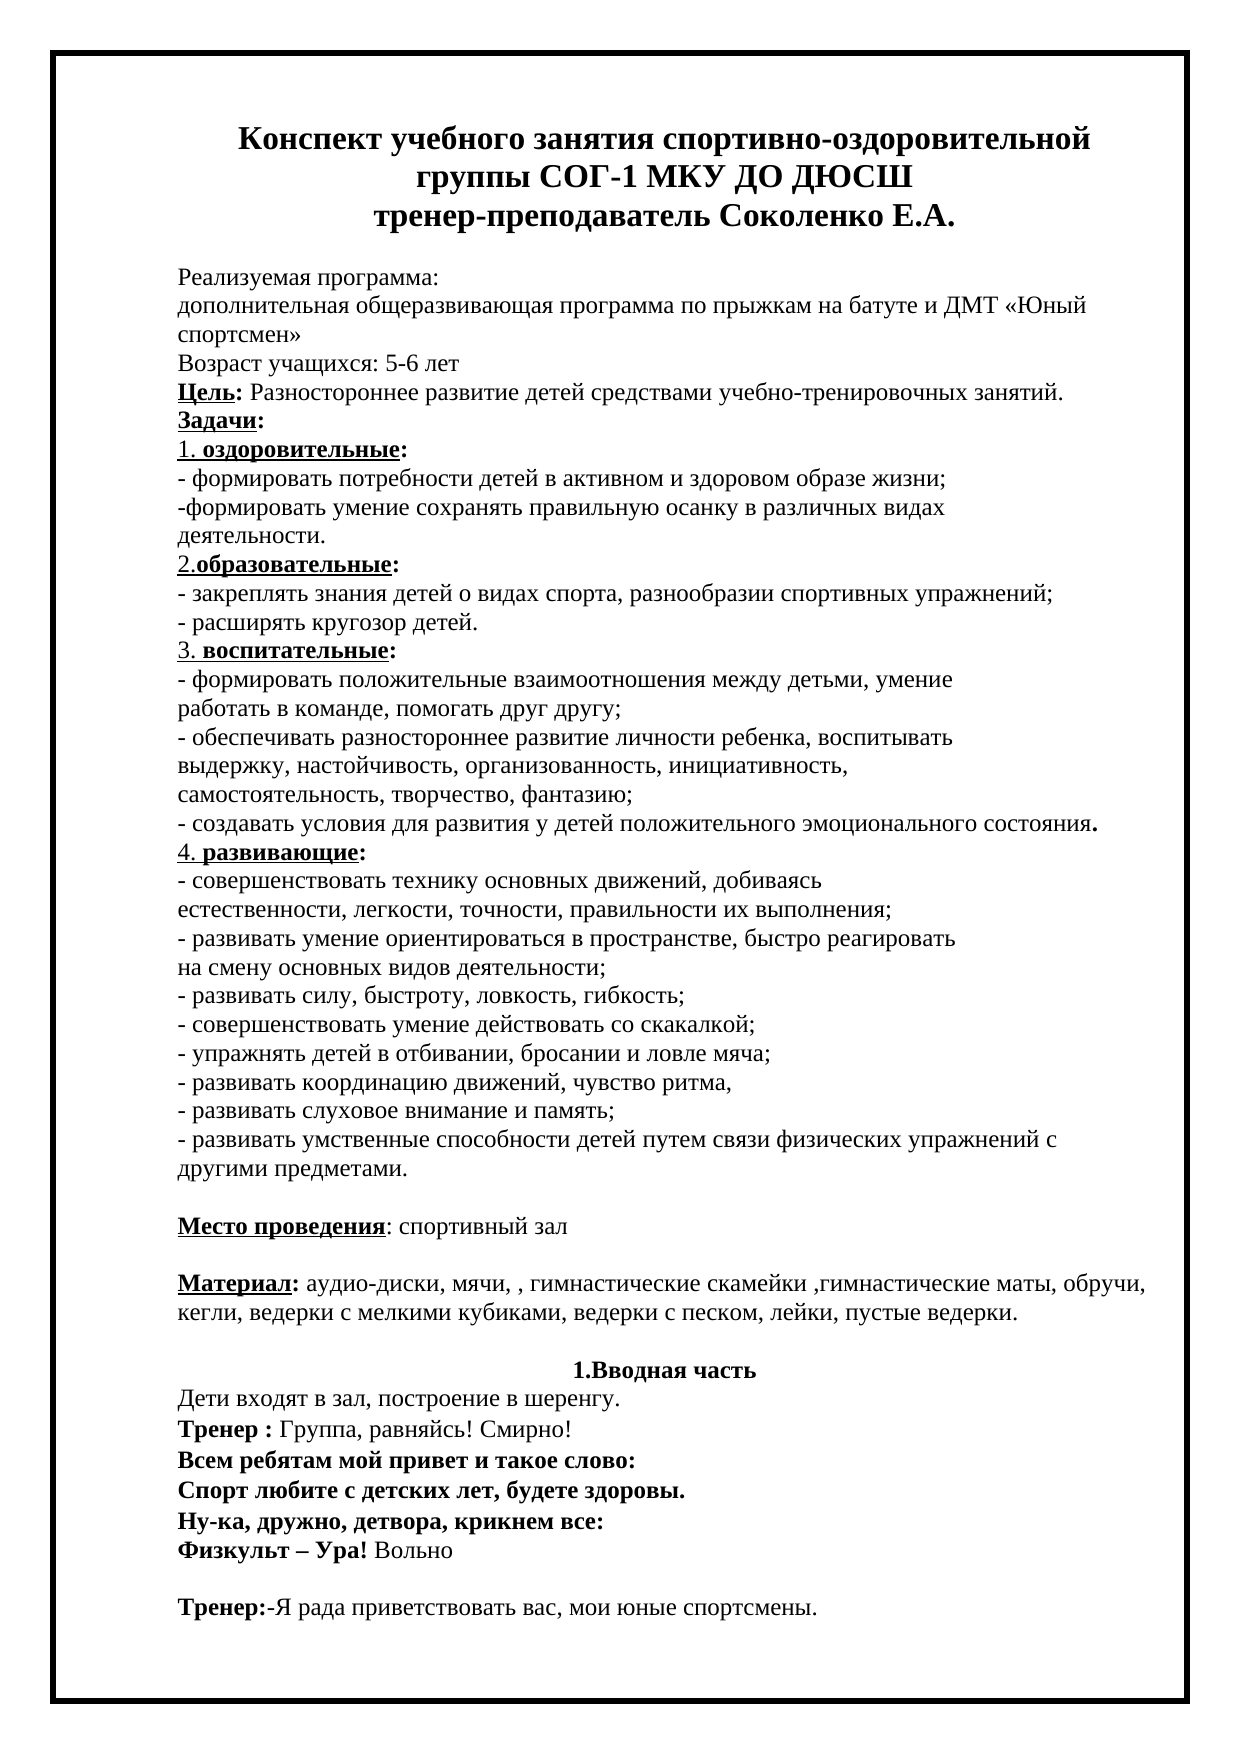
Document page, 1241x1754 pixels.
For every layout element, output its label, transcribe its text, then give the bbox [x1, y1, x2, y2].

text Спорт любите с детских лет, будете здоровы. [177, 1473, 1152, 1504]
text Материал: аудио-диски, мячи, , гимнастические скамейки ,гимнастические маты, обручи, кегли, ведерки с мелкими кубиками, ведерки с песком, лейки, пустые ведерки. [177, 1268, 1152, 1326]
text Место проведения: спортивный зал [177, 1211, 1152, 1240]
text - развивать слуховое внимание и память; [177, 1096, 1152, 1124]
text выдержку, настойчивость, организованность, инициативность, [177, 751, 1152, 779]
text - формировать положительные взаимоотношения между детьми, умение [177, 664, 1152, 693]
text Физкульт – Ура! Вольно [177, 1535, 1152, 1563]
text 3. воспитательные: [177, 636, 1152, 664]
text 2.образовательные: [177, 549, 1152, 578]
text 1.Вводная часть [177, 1355, 1152, 1383]
text Возраст учащихся: 5-6 лет [177, 348, 1152, 377]
text Ну-ка, дружно, детвора, крикнем все: [177, 1504, 1152, 1535]
text деятельности. [177, 521, 1152, 549]
text естественности, легкости, точности, правильности их выполнения; [177, 894, 1152, 923]
text - совершенствовать умение действовать со скакалкой; [177, 1009, 1152, 1038]
text - расширять кругозор детей. [177, 607, 1152, 636]
text тренер-преподаватель Соколенко Е.А. [177, 195, 1152, 233]
text Конспект учебного занятия спортивно-оздоровительной группы СОГ-1 МКУ ДО ДЮСШ [177, 118, 1152, 195]
text - развивать умение ориентироваться в пространстве, быстро реагировать [177, 923, 1152, 952]
text - обеспечивать разностороннее развитие личности ребенка, воспитывать [177, 722, 1152, 751]
text самостоятельность, творчество, фантазию; [177, 779, 1152, 808]
text работать в команде, помогать друг другу; [177, 693, 1152, 722]
text -формировать умение сохранять правильную осанку в различных видах [177, 492, 1152, 521]
text Всем ребятам мой привет и такое слово: [177, 1443, 1152, 1473]
text 1. оздоровительные: [177, 434, 1152, 463]
text 4. развивающие: [177, 837, 1152, 866]
text Тренер : Группа, равняйсь! Смирно! [177, 1412, 1152, 1443]
text - упражнять детей в отбивании, бросании и ловле мяча; [177, 1038, 1152, 1067]
text - развивать умственные способности детей путем связи физических упражнений с другими предметами. [177, 1124, 1152, 1182]
text Цель: Разностороннее развитие детей средствами учебно-тренировочных занятий. [177, 377, 1152, 406]
text - развивать силу, быстроту, ловкость, гибкость; [177, 981, 1152, 1009]
text - совершенствовать технику основных движений, добиваясь [177, 866, 1152, 894]
text Дети входят в зал, построение в шеренгу. [177, 1383, 1152, 1412]
text Тренер:-Я рада приветствовать вас, мои юные спортсмены. [177, 1592, 1152, 1621]
text - создавать условия для развития у детей положительного эмоционального состояния. [177, 808, 1152, 837]
text дополнительная общеразвивающая программа по прыжкам на батуте и ДМТ «Юный спортсмен» [177, 291, 1152, 348]
text - развивать координацию движений, чувство ритма, [177, 1067, 1152, 1096]
text Реализуемая программа: [177, 262, 1152, 291]
text на смену основных видов деятельности; [177, 952, 1152, 981]
text - формировать потребности детей в активном и здоровом образе жизни; [177, 463, 1152, 492]
text - закреплять знания детей о видах спорта, разнообразии спортивных упражнений; [177, 578, 1152, 607]
text Задачи: [177, 406, 1152, 434]
